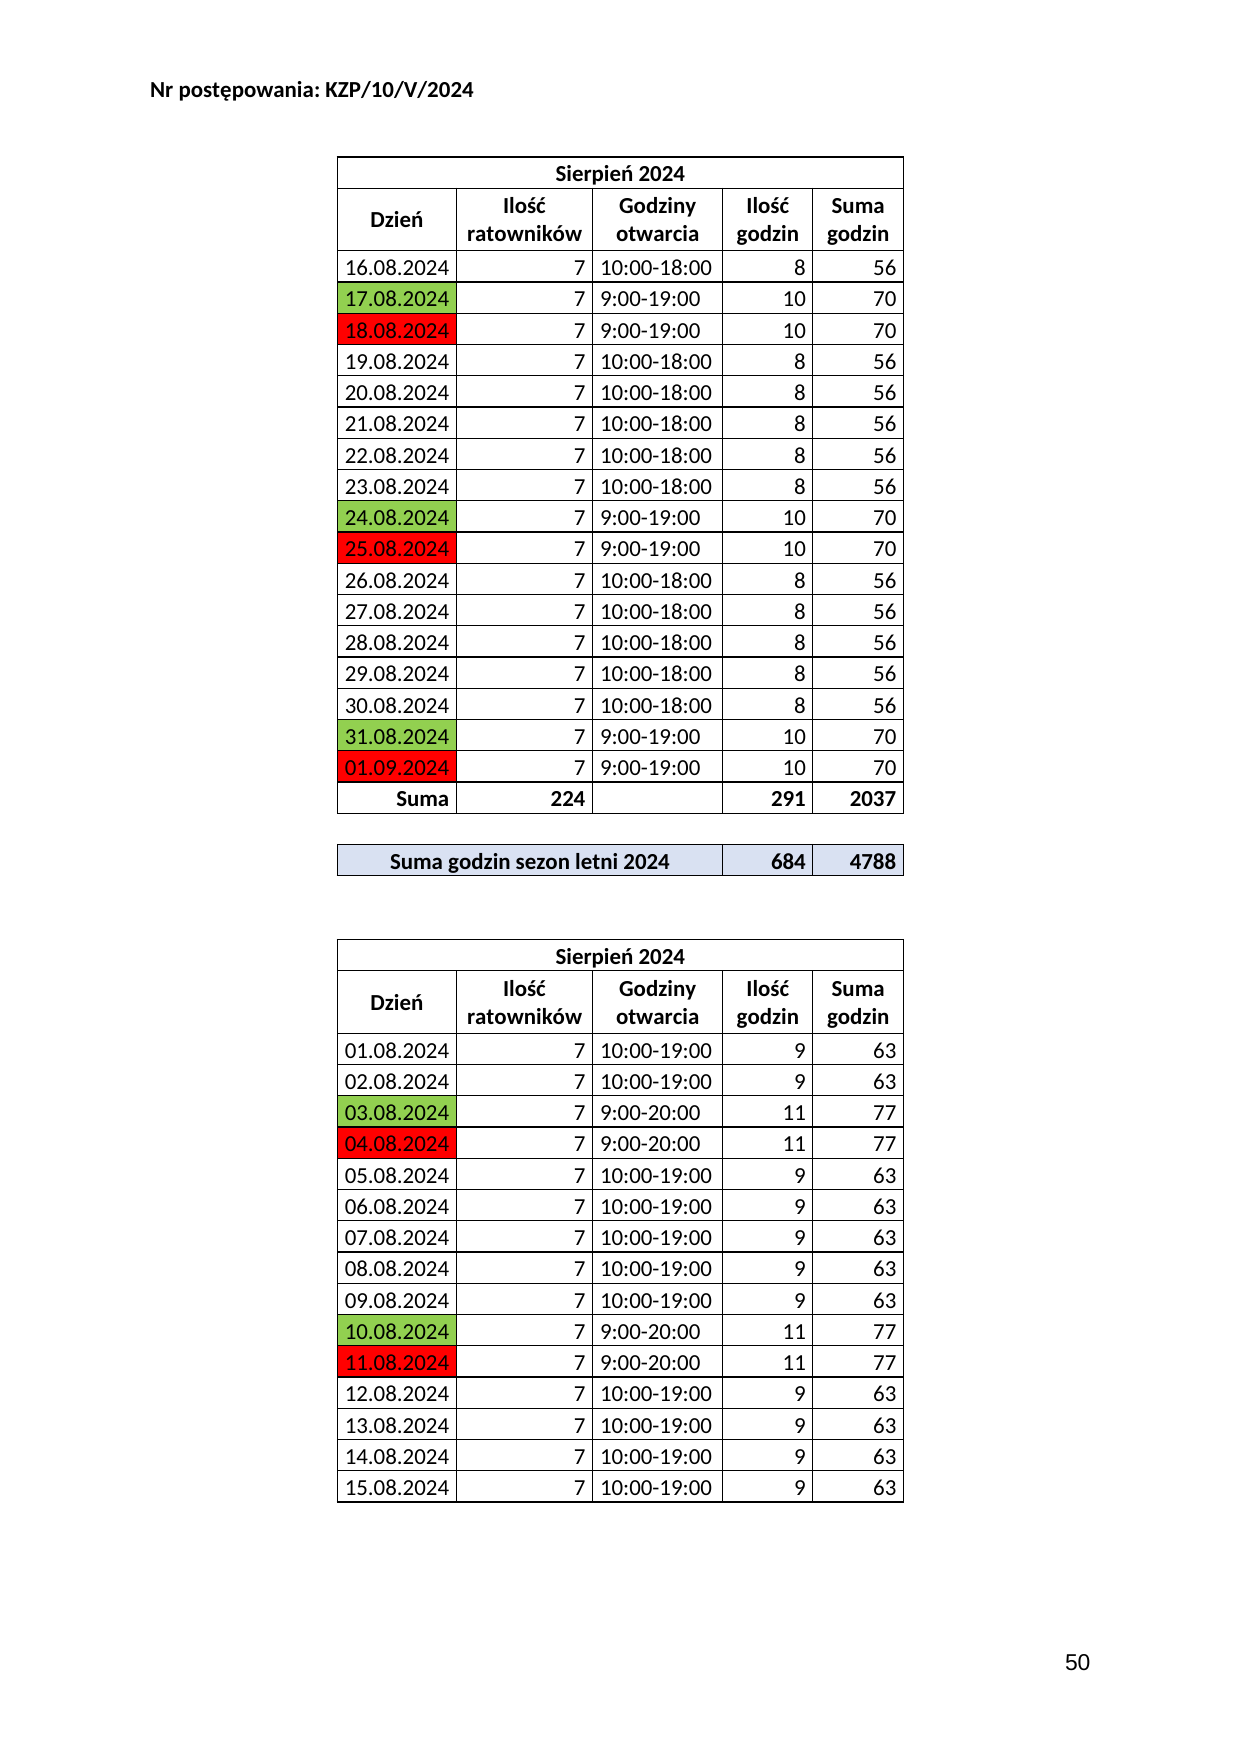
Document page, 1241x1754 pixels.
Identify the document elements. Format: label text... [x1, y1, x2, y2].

table_cell 7 [457, 1378, 592, 1408]
table_cell 7 [457, 1253, 592, 1283]
table_cell 9:00-19:00 [593, 314, 722, 344]
table_cell 10 [723, 283, 812, 313]
table_cell Suma [338, 783, 456, 813]
table_cell 10 [723, 501, 812, 531]
table_cell 9 [723, 1409, 812, 1439]
table_cell 17.08.2024 [338, 283, 456, 313]
table_cell 10 [723, 533, 812, 563]
table_cell Suma godzin [813, 189, 903, 250]
table_cell 77 [813, 1096, 903, 1126]
table_cell 10.08.2024 [338, 1315, 456, 1345]
table_cell 02.08.2024 [338, 1065, 456, 1095]
table_cell 23.08.2024 [338, 470, 456, 500]
table_cell 10:00-18:00 [593, 658, 722, 688]
table_cell 7 [457, 408, 592, 438]
table_cell [813, 814, 903, 844]
table_cell 10:00-18:00 [593, 595, 722, 625]
table_cell 20.08.2024 [338, 376, 456, 406]
table_cell Ilość godzin [723, 971, 812, 1033]
table_cell 7 [457, 1096, 592, 1126]
table_cell 9 [723, 1065, 812, 1095]
table_cell 9:00-20:00 [593, 1128, 722, 1158]
table_cell [593, 814, 722, 844]
table_cell 7 [457, 1034, 592, 1064]
table_cell 684 [723, 845, 812, 875]
table_cell 63 [813, 1159, 903, 1189]
table_cell 7 [457, 533, 592, 563]
table_cell 8 [723, 439, 812, 469]
table_cell 9 [723, 1159, 812, 1189]
table_cell Ilość ratowników [457, 189, 592, 250]
table_cell 09.08.2024 [338, 1284, 456, 1314]
table_cell 10:00-19:00 [593, 1284, 722, 1314]
table_cell 7 [457, 251, 592, 281]
table_cell 56 [813, 251, 903, 281]
table_cell 06.08.2024 [338, 1190, 456, 1220]
table_cell 11 [723, 1128, 812, 1158]
table_cell 9:00-19:00 [593, 501, 722, 531]
table_cell 63 [813, 1065, 903, 1095]
table_cell 8 [723, 564, 812, 594]
table_cell 7 [457, 1409, 592, 1439]
table_cell 10:00-18:00 [593, 470, 722, 500]
table_cell 7 [457, 1315, 592, 1345]
table_cell 08.08.2024 [338, 1253, 456, 1283]
table_cell 11 [723, 1315, 812, 1345]
table_cell 63 [813, 1409, 903, 1439]
table_cell 8 [723, 626, 812, 656]
table_cell 7 [457, 439, 592, 469]
table_cell 63 [813, 1378, 903, 1408]
table_cell [593, 783, 722, 813]
table_cell 63 [813, 1471, 903, 1501]
table_cell 7 [457, 720, 592, 750]
table_cell 9 [723, 1471, 812, 1501]
table_cell 56 [813, 345, 903, 375]
table_cell 10:00-18:00 [593, 564, 722, 594]
table_cell 9 [723, 1190, 812, 1220]
table_cell 8 [723, 345, 812, 375]
table_cell 8 [723, 376, 812, 406]
table_cell 9:00-19:00 [593, 283, 722, 313]
table_cell [337, 814, 456, 844]
table_cell 7 [457, 689, 592, 719]
table_cell 2037 [813, 783, 903, 813]
table_cell 9:00-19:00 [593, 751, 722, 781]
table_cell Suma godzin [813, 971, 903, 1033]
table_cell 30.08.2024 [338, 689, 456, 719]
table_cell 77 [813, 1128, 903, 1158]
table_cell 7 [457, 626, 592, 656]
table_cell 8 [723, 595, 812, 625]
table_cell 31.08.2024 [338, 720, 456, 750]
table_cell 8 [723, 470, 812, 500]
table_cell 10 [723, 314, 812, 344]
table_cell 27.08.2024 [338, 595, 456, 625]
table_cell 7 [457, 1221, 592, 1251]
table_cell 63 [813, 1221, 903, 1251]
table_cell 70 [813, 533, 903, 563]
table_cell 77 [813, 1346, 903, 1376]
table_cell 10:00-19:00 [593, 1378, 722, 1408]
table_cell 10 [723, 751, 812, 781]
table_cell 07.08.2024 [338, 1221, 456, 1251]
table_cell 10:00-19:00 [593, 1253, 722, 1283]
table_cell 7 [457, 1065, 592, 1095]
table_cell 29.08.2024 [338, 658, 456, 688]
table_cell 26.08.2024 [338, 564, 456, 594]
table_cell 7 [457, 345, 592, 375]
table_cell 9 [723, 1034, 812, 1064]
table_cell 8 [723, 408, 812, 438]
table_header Sierpień 2024 [338, 940, 903, 970]
table_cell 63 [813, 1034, 903, 1064]
table_cell 7 [457, 658, 592, 688]
table_cell 21.08.2024 [338, 408, 456, 438]
table_cell 7 [457, 1284, 592, 1314]
table_cell 70 [813, 314, 903, 344]
table_cell 7 [457, 1346, 592, 1376]
table_cell 77 [813, 1315, 903, 1345]
table_cell Ilość godzin [723, 189, 812, 250]
table_cell 70 [813, 720, 903, 750]
table_cell [456, 814, 592, 844]
table_cell 04.08.2024 [338, 1128, 456, 1158]
table_cell 291 [723, 783, 812, 813]
table_cell 9:00-20:00 [593, 1096, 722, 1126]
table_cell 10:00-19:00 [593, 1440, 722, 1470]
table_cell 7 [457, 1128, 592, 1158]
table_cell 12.08.2024 [338, 1378, 456, 1408]
table_cell 11.08.2024 [338, 1346, 456, 1376]
table_cell 63 [813, 1284, 903, 1314]
table_cell 224 [457, 783, 592, 813]
table_cell 9 [723, 1221, 812, 1251]
table_cell 15.08.2024 [338, 1471, 456, 1501]
table_cell 56 [813, 439, 903, 469]
table_cell 56 [813, 689, 903, 719]
table_cell 9:00-20:00 [593, 1346, 722, 1376]
table_cell [723, 814, 813, 844]
table_cell 56 [813, 470, 903, 500]
table_cell 10:00-19:00 [593, 1159, 722, 1189]
table_cell 56 [813, 408, 903, 438]
table_cell 7 [457, 1440, 592, 1470]
table_cell 7 [457, 1190, 592, 1220]
table_cell 24.08.2024 [338, 501, 456, 531]
table_cell 70 [813, 283, 903, 313]
table_cell 10:00-19:00 [593, 1065, 722, 1095]
table_cell 05.08.2024 [338, 1159, 456, 1189]
table_cell 7 [457, 751, 592, 781]
table_cell 9 [723, 1378, 812, 1408]
table_cell 10:00-18:00 [593, 439, 722, 469]
table_cell 11 [723, 1096, 812, 1126]
table_cell 56 [813, 658, 903, 688]
table_cell 7 [457, 283, 592, 313]
table_cell 56 [813, 626, 903, 656]
table_cell 10:00-19:00 [593, 1034, 722, 1064]
table_cell 70 [813, 751, 903, 781]
table_cell Dzień [338, 189, 456, 250]
table_cell Godziny otwarcia [593, 971, 722, 1033]
table_cell 10:00-18:00 [593, 251, 722, 281]
table_cell 19.08.2024 [338, 345, 456, 375]
table_cell 10 [723, 720, 812, 750]
table_cell 9:00-19:00 [593, 533, 722, 563]
table_cell 9:00-19:00 [593, 720, 722, 750]
table_cell 8 [723, 251, 812, 281]
table_cell 10:00-19:00 [593, 1221, 722, 1251]
table_cell 7 [457, 376, 592, 406]
table_cell Suma godzin sezon letni 2024 [338, 845, 722, 875]
table_cell Godziny otwarcia [593, 189, 722, 250]
table_cell 01.08.2024 [338, 1034, 456, 1064]
table_cell 63 [813, 1253, 903, 1283]
table_cell 16.08.2024 [338, 251, 456, 281]
table_cell 9 [723, 1253, 812, 1283]
table_cell 13.08.2024 [338, 1409, 456, 1439]
table_cell 56 [813, 595, 903, 625]
table_cell 9:00-20:00 [593, 1315, 722, 1345]
table_cell 7 [457, 314, 592, 344]
table_cell 7 [457, 501, 592, 531]
table_cell 22.08.2024 [338, 439, 456, 469]
table_cell 10:00-19:00 [593, 1409, 722, 1439]
table_cell 10:00-19:00 [593, 1190, 722, 1220]
table_cell 4788 [813, 845, 903, 875]
table_cell 14.08.2024 [338, 1440, 456, 1470]
table_cell 63 [813, 1190, 903, 1220]
table_header Sierpień 2024 [338, 158, 903, 188]
table_cell 7 [457, 470, 592, 500]
table_cell 7 [457, 1471, 592, 1501]
table_cell 8 [723, 658, 812, 688]
table_cell 8 [723, 689, 812, 719]
table_cell 01.09.2024 [338, 751, 456, 781]
table_cell 10:00-18:00 [593, 689, 722, 719]
table_cell 56 [813, 564, 903, 594]
table_cell 28.08.2024 [338, 626, 456, 656]
table_cell 25.08.2024 [338, 533, 456, 563]
table_cell 56 [813, 376, 903, 406]
table_cell 7 [457, 1159, 592, 1189]
table_cell 10:00-18:00 [593, 626, 722, 656]
table_cell 10:00-19:00 [593, 1471, 722, 1501]
table_cell Ilość ratowników [457, 971, 592, 1033]
table_cell 11 [723, 1346, 812, 1376]
table_cell 10:00-18:00 [593, 376, 722, 406]
table_cell 9 [723, 1440, 812, 1470]
table_cell 10:00-18:00 [593, 408, 722, 438]
table_cell 9 [723, 1284, 812, 1314]
table_cell 7 [457, 595, 592, 625]
table_cell 18.08.2024 [338, 314, 456, 344]
table_cell 03.08.2024 [338, 1096, 456, 1126]
table_cell Dzień [338, 971, 456, 1033]
table_cell 70 [813, 501, 903, 531]
table_cell 10:00-18:00 [593, 345, 722, 375]
table_cell 7 [457, 564, 592, 594]
table_cell 63 [813, 1440, 903, 1470]
